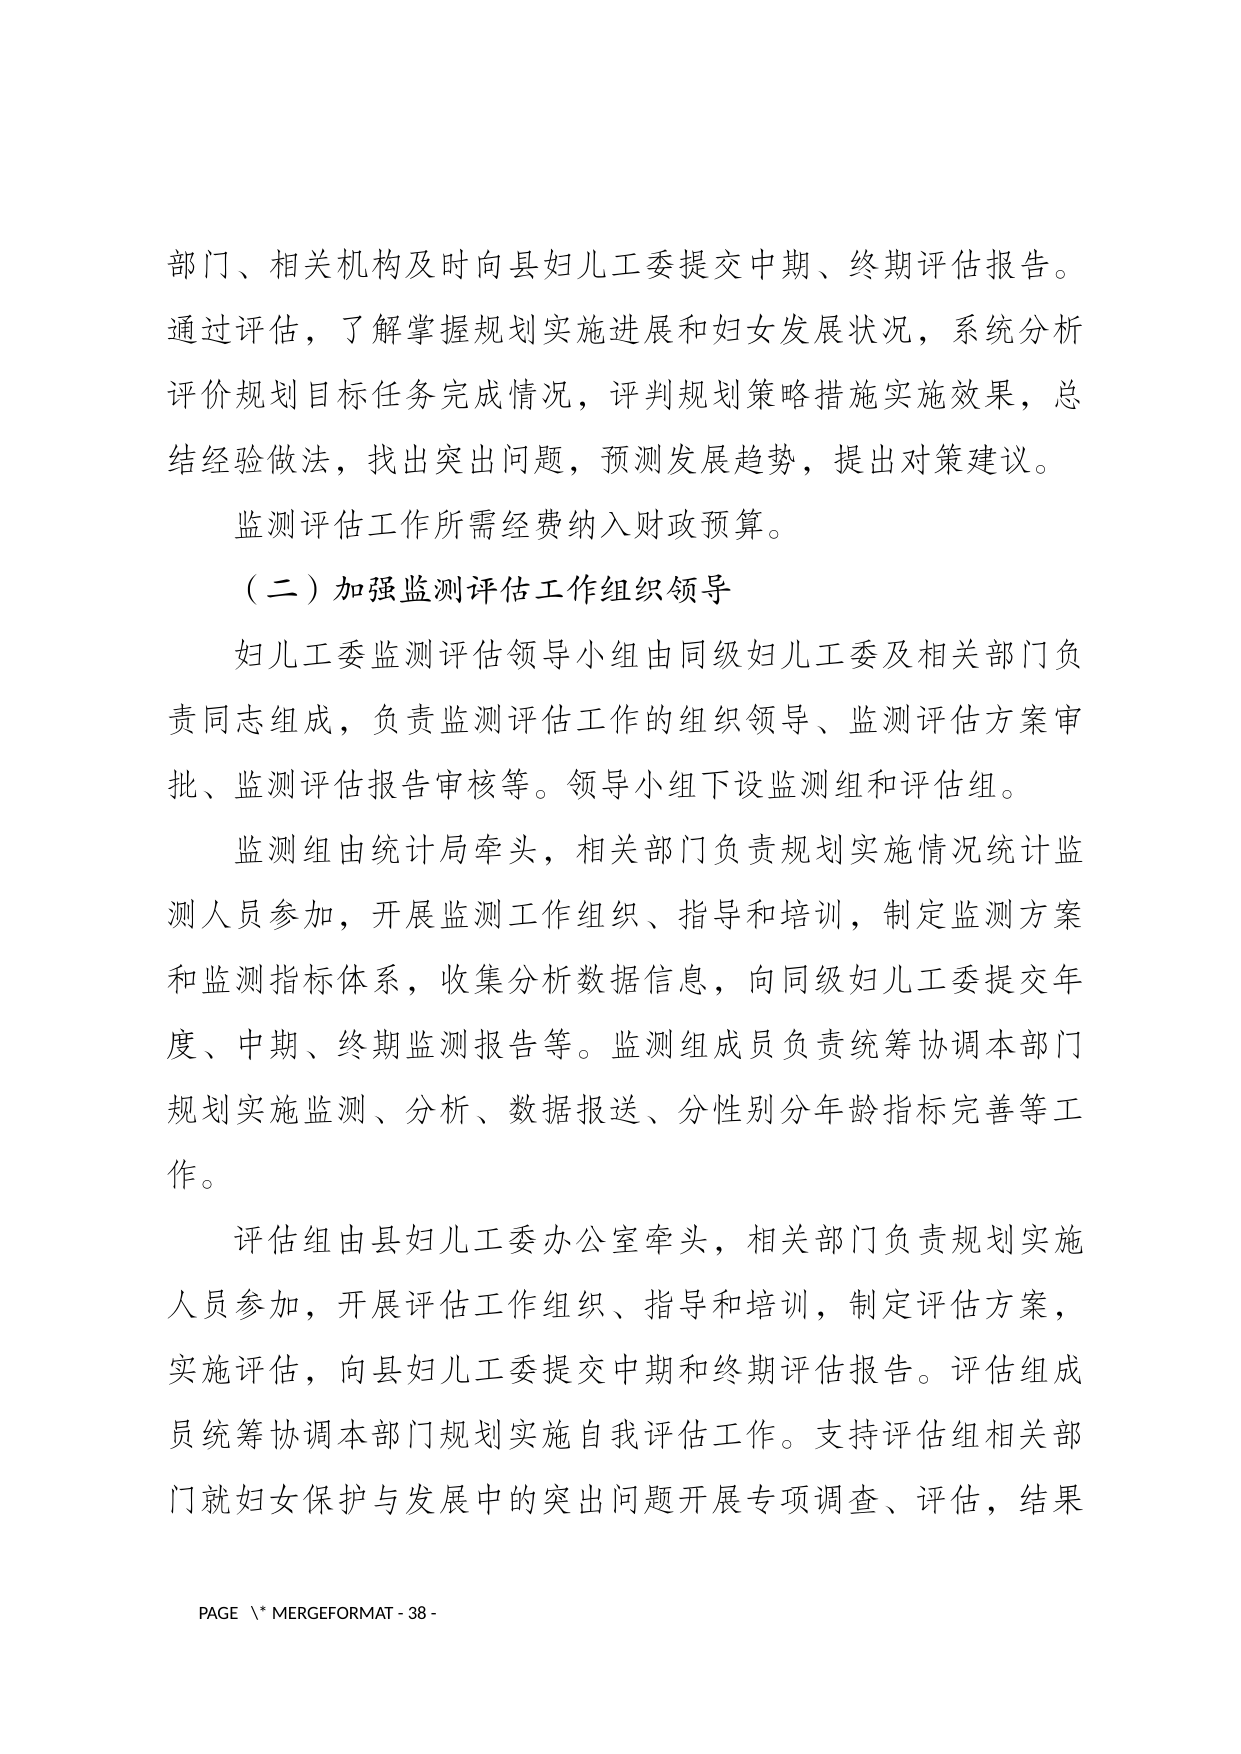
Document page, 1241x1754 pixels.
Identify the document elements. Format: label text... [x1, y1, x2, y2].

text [165, 1208, 1087, 1533]
text 妇儿工委监测评估领导小组由同级妇儿工委及相关部门负责同志组成，负责监测评估工作的组织领导、监测评估方案审批、监测评估报告审核等。领导小组下设监测组和评估组。 [165, 623, 1087, 818]
text 监测组由统计局牵头，相关部门负责规划实施情况统计监测人员参加，开展监测工作组织、指导和培训，制定监测方案和监测指标体系，收集分析数据信息，向同级妇儿工委提交年度、中期、终期监测报告等。监测组成员负责统筹协调本部门规划实施监测、分析、数据报送、分性别分年龄指标完善等工作。 [165, 818, 1087, 1208]
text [165, 233, 1087, 493]
text 监测评估工作所需经费纳入财政预算。 [165, 493, 1087, 558]
text （二）加强监测评估工作组织领导 [165, 558, 1087, 623]
